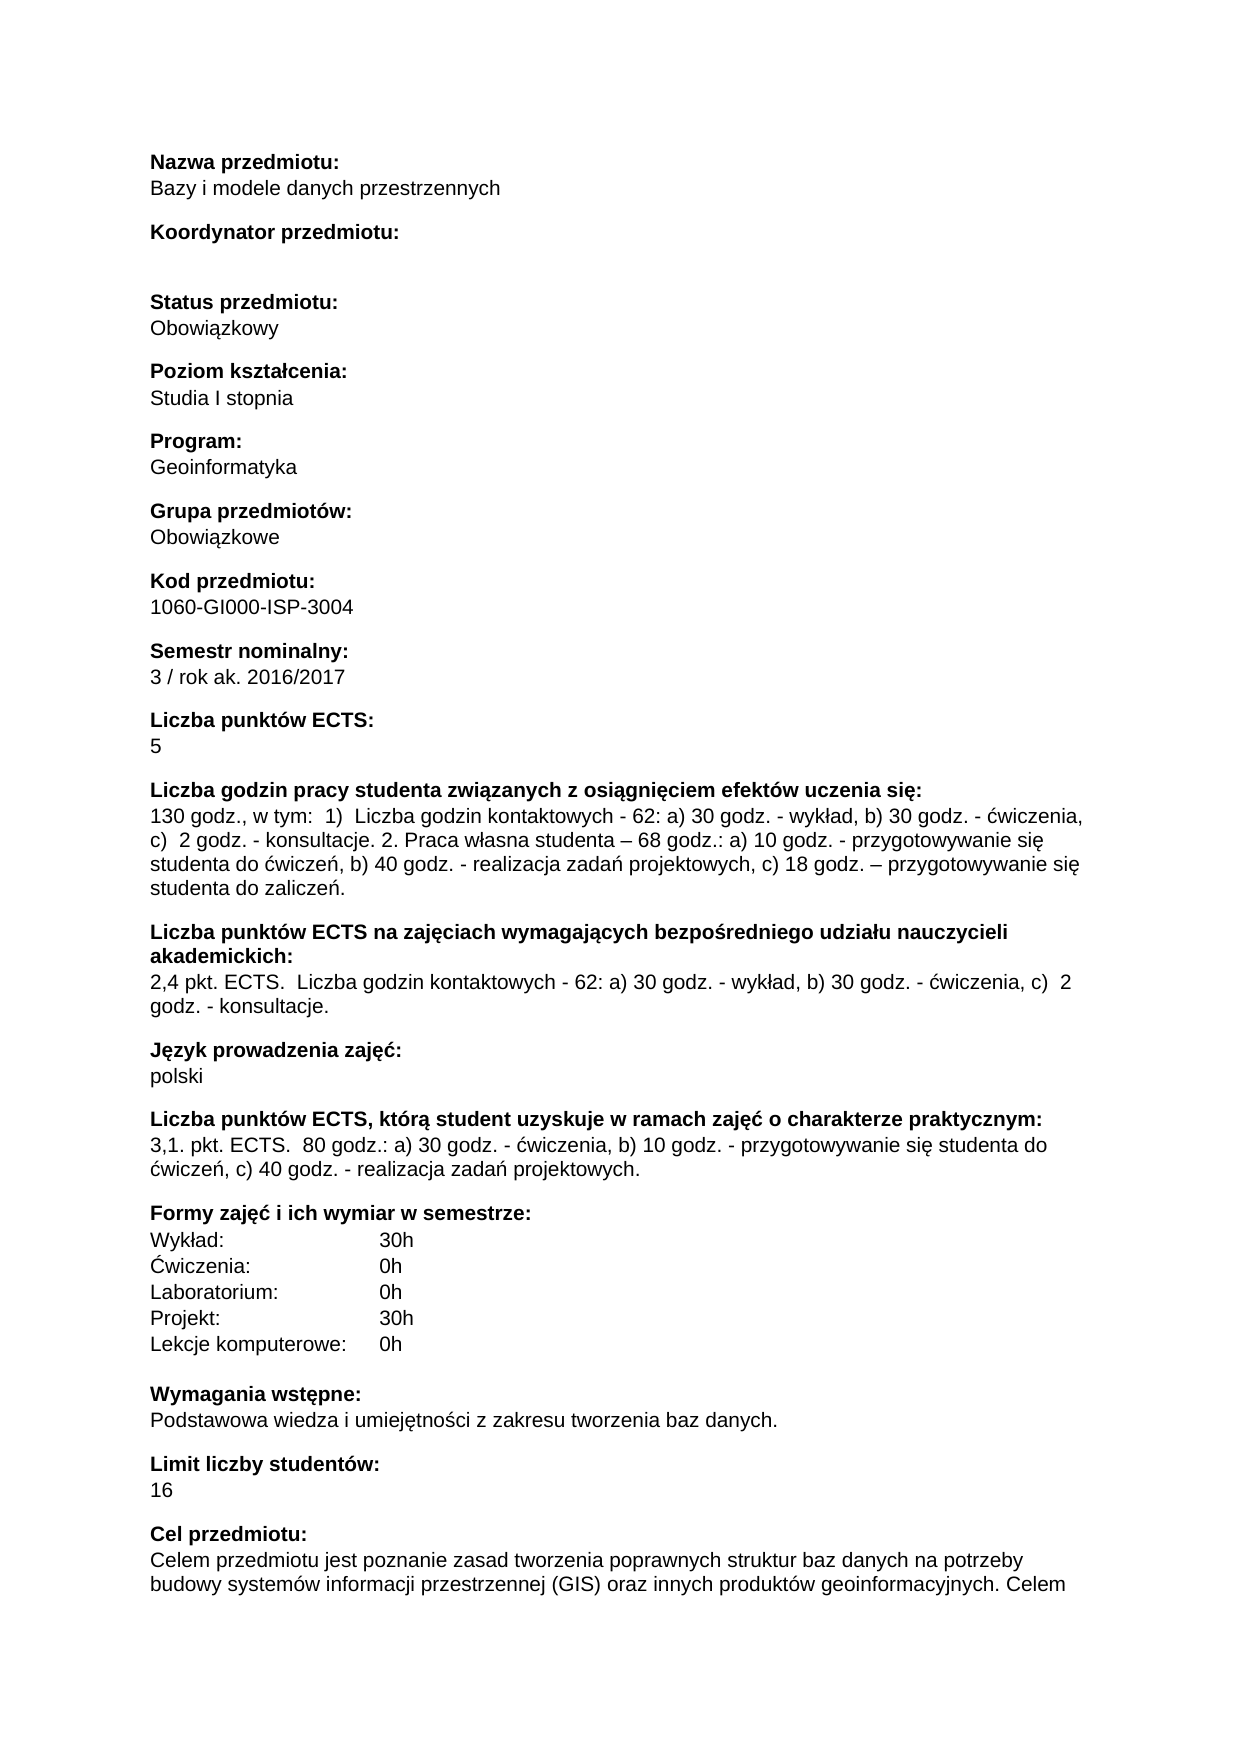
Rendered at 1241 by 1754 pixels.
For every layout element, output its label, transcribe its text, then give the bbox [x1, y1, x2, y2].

table_cell 0h [369, 1252, 597, 1278]
text Obowiązkowy [150, 316, 1090, 339]
text Cel przedmiotu: [150, 1521, 1090, 1545]
text Grupa przedmiotów: [150, 499, 1090, 523]
table_cell Projekt: [140, 1306, 367, 1330]
text 5 [150, 734, 1090, 758]
text Koordynator przedmiotu: [150, 220, 1090, 244]
text 3,1. pkt. ECTS. 80 godz.: a) 30 godz. - ćwiczenia, b) 10 godz. - przygotowywanie się studenta do ćwiczeń, c) 40 godz. - realizacja zadań projektowych. [150, 1133, 1090, 1181]
text Geoinformatyka [150, 455, 1090, 479]
table_cell Lekcje komputerowe: [140, 1332, 367, 1356]
text Semestr nominalny: [150, 638, 1090, 662]
text Formy zajęć i ich wymiar w semestrze: [150, 1201, 1090, 1225]
table_cell 0h [369, 1278, 597, 1304]
table_cell Ćwiczenia: [140, 1254, 367, 1278]
text Limit liczby studentów: [150, 1452, 1090, 1476]
text Program: [150, 429, 1090, 453]
table_header Wykład: [140, 1228, 367, 1252]
text polski [150, 1063, 1090, 1087]
table_cell 0h [369, 1330, 597, 1356]
text 3 / rok ak. 2016/2017 [150, 664, 1090, 688]
text 1060-GI000-ISP-3004 [150, 595, 1090, 619]
text Liczba godzin pracy studenta związanych z osiągnięciem efektów uczenia się: [150, 778, 1090, 802]
table_cell 30h [369, 1304, 597, 1330]
text Poziom kształcenia: [150, 359, 1090, 383]
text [150, 1547, 1090, 1595]
text Liczba punktów ECTS: [150, 708, 1090, 732]
text Liczba punktów ECTS, którą student uzyskuje w ramach zajęć o charakterze praktycznym: [150, 1107, 1090, 1131]
text Nazwa przedmiotu: [150, 150, 1090, 174]
text Język prowadzenia zajęć: [150, 1037, 1090, 1061]
text Status przedmiotu: [150, 289, 1090, 313]
text 130 godz., w tym: 1) Liczba godzin kontaktowych - 62: a) 30 godz. - wykład, b) 30 godz. - ćwiczenia, c) 2 godz. - konsultacje. 2. Praca własna studenta – 68 godz.: a) 10 godz. - przygotowywanie się studenta do ćwiczeń, b) 40 godz. - realizacja zadań projektowych, c) 18 godz. – przygotowywanie się studenta do zaliczeń. [150, 804, 1090, 900]
text Studia I stopnia [150, 385, 1090, 409]
text 2,4 pkt. ECTS. Liczba godzin kontaktowych - 62: a) 30 godz. - wykład, b) 30 godz. - ćwiczenia, c) 2 godz. - konsultacje. [150, 970, 1090, 1018]
text Obowiązkowe [150, 525, 1090, 549]
table_cell Laboratorium: [140, 1280, 367, 1304]
text Podstawowa wiedza i umiejętności z zakresu tworzenia baz danych. [150, 1408, 1090, 1432]
text 16 [150, 1478, 1090, 1502]
text Bazy i modele danych przestrzennych [150, 176, 1090, 200]
table_header 30h [369, 1228, 597, 1252]
text Wymagania wstępne: [150, 1382, 1090, 1406]
text Liczba punktów ECTS na zajęciach wymagających bezpośredniego udziału nauczycieli akademickich: [150, 920, 1090, 968]
text Kod przedmiotu: [150, 569, 1090, 593]
